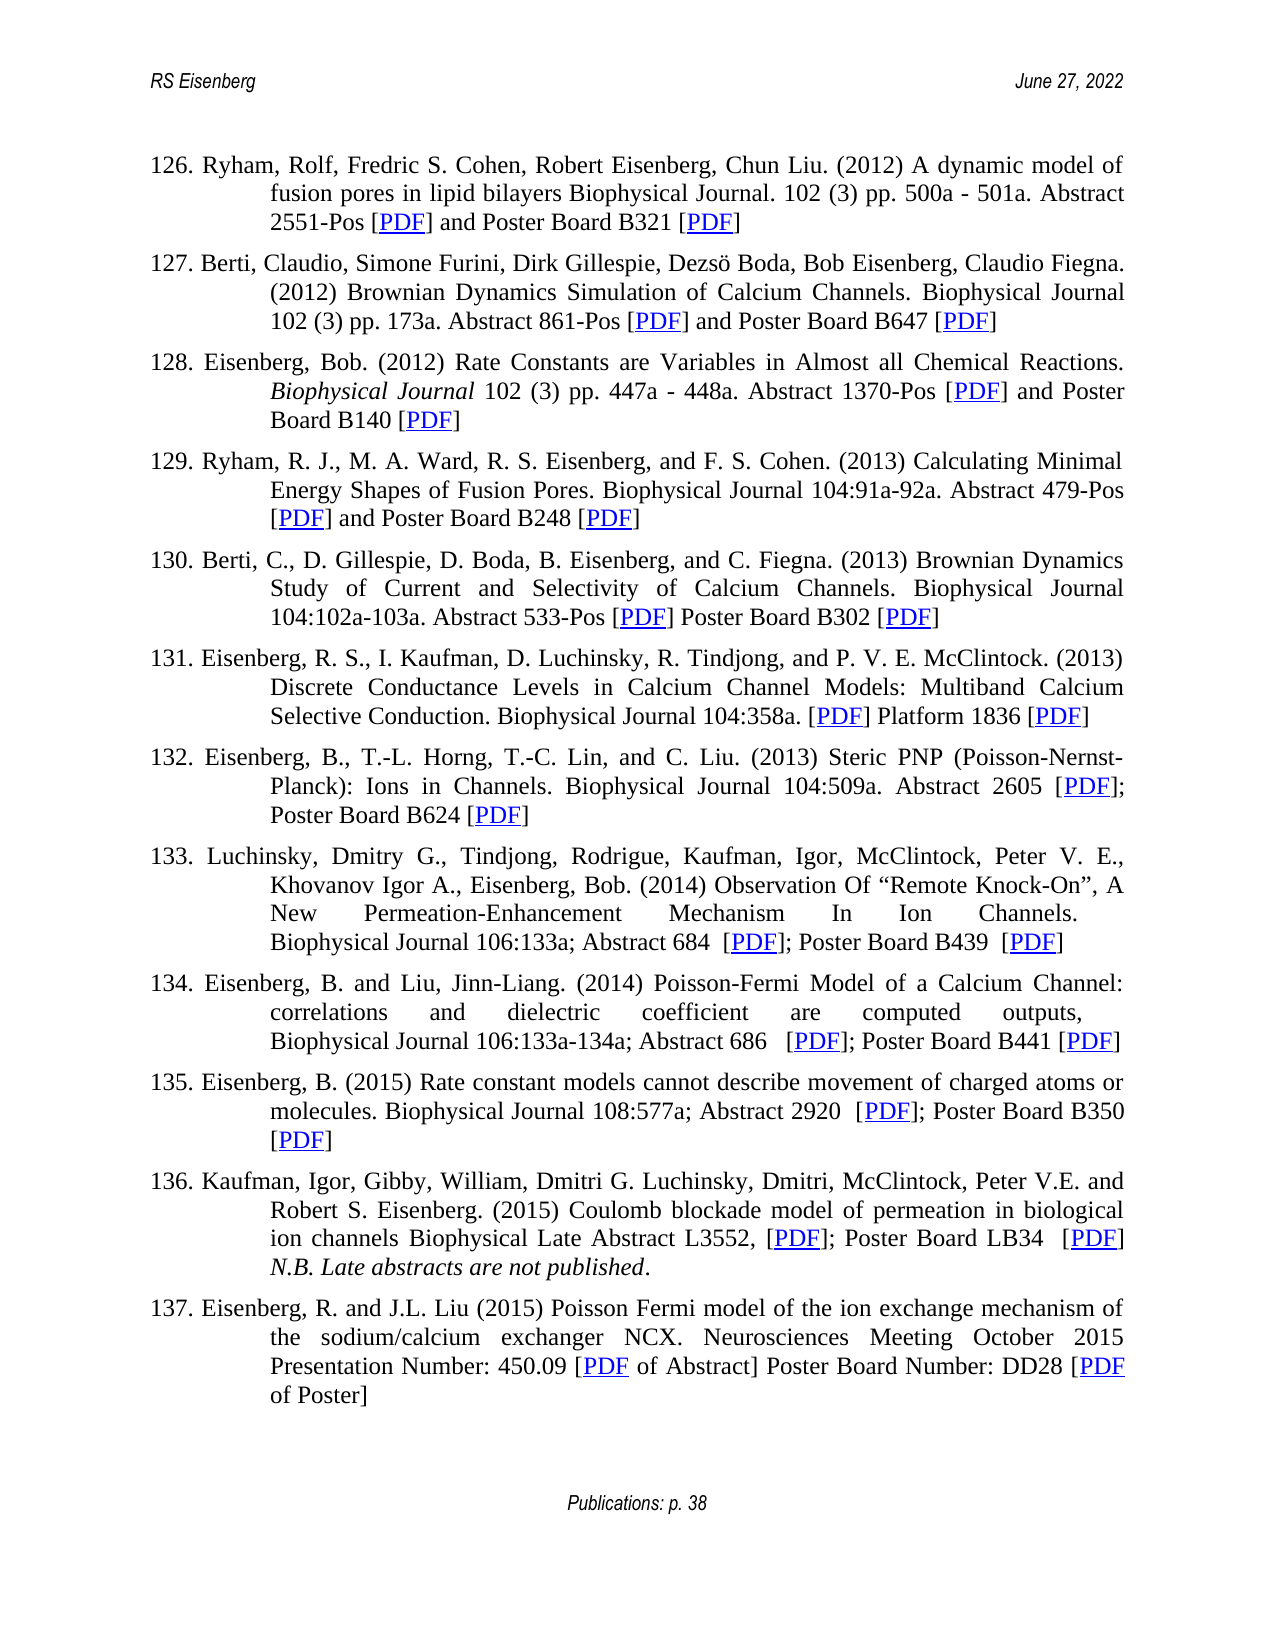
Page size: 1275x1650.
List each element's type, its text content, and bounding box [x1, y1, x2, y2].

text 135. Eisenberg, B. (2015) Rate constant models cannot describe movement of charged atoms or molecules. Biophysical Journal 108:577a; Abstract 2920 [PDF]; Poster Board B350 [PDF] [150, 1067, 1125, 1153]
text 128. Eisenberg, Bob. (2012) Rate Constants are Variables in Almost all Chemical Reactions. Biophysical Journal 102 (3) pp. 447a - 448a. Abstract 1370-Pos [PDF] and Poster Board B140 [PDF] [150, 347, 1125, 433]
text 129. Ryham, R. J., M. A. Ward, R. S. Eisenberg, and F. S. Cohen. (2013) Calculating Minimal Energy Shapes of Fusion Pores. Biophysical Journal 104:91a-92a. Abstract 479-Pos [PDF] and Poster Board B248 [PDF] [150, 446, 1125, 532]
text 133. Luchinsky, Dmitry G., Tindjong, Rodrigue, Kaufman, Igor, McClintock, Peter V. E., Khovanov Igor A., Eisenberg, Bob. (2014) Observation Of “Remote Knock-On”, A New Permeation-Enhancement Mechanism In Ion Channels. Biophysical Journal 106:133a; Abstract 684 [PDF]; Poster Board B439 [PDF] [150, 841, 1125, 956]
text 131. Eisenberg, R. S., I. Kaufman, D. Luchinsky, R. Tindjong, and P. V. E. McClintock. (2013) Discrete Conductance Levels in Calcium Channel Models: Multiband Calcium Selective Conduction. Biophysical Journal 104:358a. [PDF] Platform 1836 [PDF] [150, 643, 1125, 730]
text 126. Ryham, Rolf, Fredric S. Cohen, Robert Eisenberg, Chun Liu. (2012) A dynamic model of fusion pores in lipid bilayers Biophysical Journal. 102 (3) pp. 500a - 501a. Abstract 2551-Pos [PDF] and Poster Board B321 [PDF] [150, 150, 1125, 236]
text 127. Berti, Claudio, Simone Furini, Dirk Gillespie, Dezsö Boda, Bob Eisenberg, Claudio Fiegna. (2012) Brownian Dynamics Simulation of Calcium Channels. Biophysical Journal 102 (3) pp. 173a. Abstract 861-Pos [PDF] and Poster Board B647 [PDF] [150, 248, 1125, 335]
text 130. Berti, C., D. Gillespie, D. Boda, B. Eisenberg, and C. Fiegna. (2013) Brownian Dynamics Study of Current and Selectivity of Calcium Channels. Biophysical Journal 104:102a-103a. Abstract 533-Pos [PDF] Poster Board B302 [PDF] [150, 545, 1125, 631]
text 134. Eisenberg, B. and Liu, Jinn-Liang. (2014) Poisson-Fermi Model of a Calcium Channel: correlations and dielectric coefficient are computed outputs, Biophysical Journal 106:133a-134a; Abstract 686 [PDF]; Poster Board B441 [PDF] [150, 968, 1125, 1055]
text 132. Eisenberg, B., T.-L. Horng, T.-C. Lin, and C. Liu. (2013) Steric PNP (Poisson-Nernst-Planck): Ions in Channels. Biophysical Journal 104:509a. Abstract 2605 [PDF]; Poster Board B624 [PDF] [150, 742, 1125, 828]
text 137. Eisenberg, R. and J.L. Liu (2015) Poisson Fermi model of the ion exchange mechanism of the sodium/calcium exchanger NCX. Neurosciences Meeting October 2015 Presentation Number: 450.09 [PDF of Abstract] Poster Board Number: DD28 [PDF of Poster] [150, 1293, 1125, 1408]
text 136. Kaufman, Igor, Gibby, William, Dmitri G. Luchinsky, Dmitri, McClintock, Peter V.E. and Robert S. Eisenberg. (2015) Coulomb blockade model of permeation in biological ion channels Biophysical Late Abstract L3552, [PDF]; Poster Board LB34 [PDF] N.B. Late abstracts are not published. [150, 1166, 1125, 1281]
